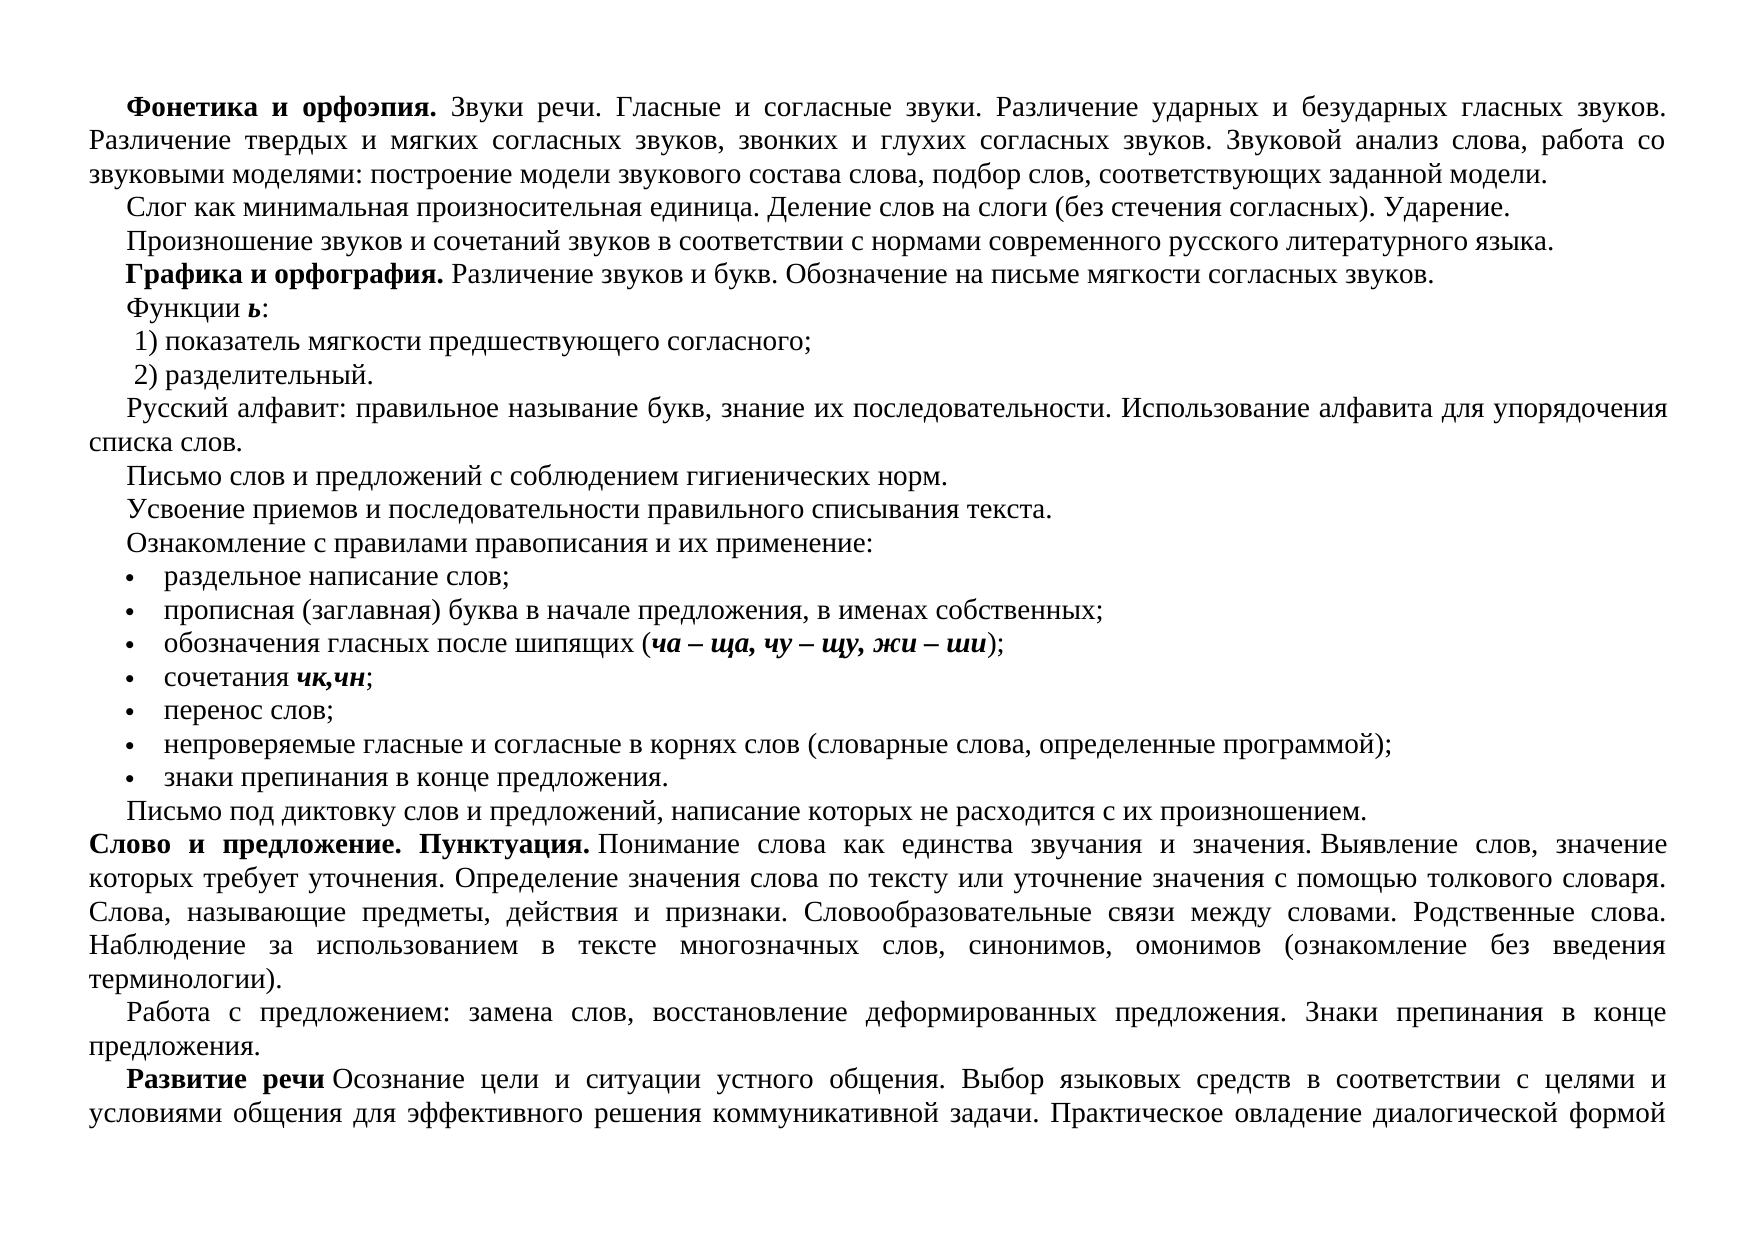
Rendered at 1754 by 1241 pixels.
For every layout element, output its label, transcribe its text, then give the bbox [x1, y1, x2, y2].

text Слово и предложение. Пунктуация. Понимание слова как единства звучания и значения. Выявление слов, значение которых требует уточнения. Определение значения слова по тексту или уточнение значения с помощью толкового словаря. Слова, называющие предметы, действия и признаки. Словообразовательные связи между словами. Родственные слова. Наблюдение за использованием в тексте многозначных слов, синонимов, омонимов (ознакомление без введения терминологии). [89, 827, 1668, 994]
text Произношение звуков и сочетаний звуков в соответствии с нормами современного русского литературного языка. [89, 223, 1668, 256]
text Усвоение приемов и последовательности правильного списывания текста. [89, 491, 1668, 525]
text Письмо под диктовку слов и предложений, написание которых не расходится с их произношением. [89, 793, 1668, 827]
text Слог как минимальная произносительная единица. Деление слов на слоги (без стечения согласных). Ударение. [89, 189, 1668, 223]
text Функции ь: [89, 290, 1668, 323]
list знаки препинания в конце предложения. [126, 759, 1668, 793]
list сочетания чк,чн; [126, 659, 1668, 692]
text Фонетика и орфоэпия. Звуки речи. Гласные и согласные звуки. Различение ударных и безударных гласных звуков. Различение твердых и мягких согласных звуков, звонких и глухих согласных звуков. Звуковой анализ слова, работа со звуковыми моделями: построение модели звукового состава слова, подбор слов, соответствующих заданной модели. [89, 89, 1668, 189]
list раздельное написание слов; [126, 558, 1668, 592]
text Русский алфавит: правильное называние букв, знание их последовательности. Использование алфавита для упорядочения списка слов. [89, 391, 1668, 458]
text Работа с предложением: замена слов, восстановление деформированных предложения. Знаки препинания в конце предложения. [89, 994, 1668, 1061]
list перенос слов; [126, 692, 1668, 726]
text Письмо слов и предложений с соблюдением гигиенических норм. [89, 458, 1668, 491]
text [89, 1061, 1668, 1128]
text 1) показатель мягкости предшествующего согласного; [89, 323, 1668, 357]
text 2) разделительный. [89, 357, 1668, 391]
text Графика и орфография. Различение звуков и букв. Обозначение на письме мягкости согласных звуков. [89, 256, 1668, 290]
text Ознакомление с правилами правописания и их применение: [89, 525, 1668, 558]
list обозначения гласных после шипящих (ча – ща, чу – щу, жи – ши); [126, 625, 1668, 659]
list прописная (заглавная) буква в начале предложения, в именах собственных; [126, 592, 1668, 625]
list непроверяемые гласные и согласные в корнях слов (словарные слова, определенные программой); [126, 726, 1668, 759]
